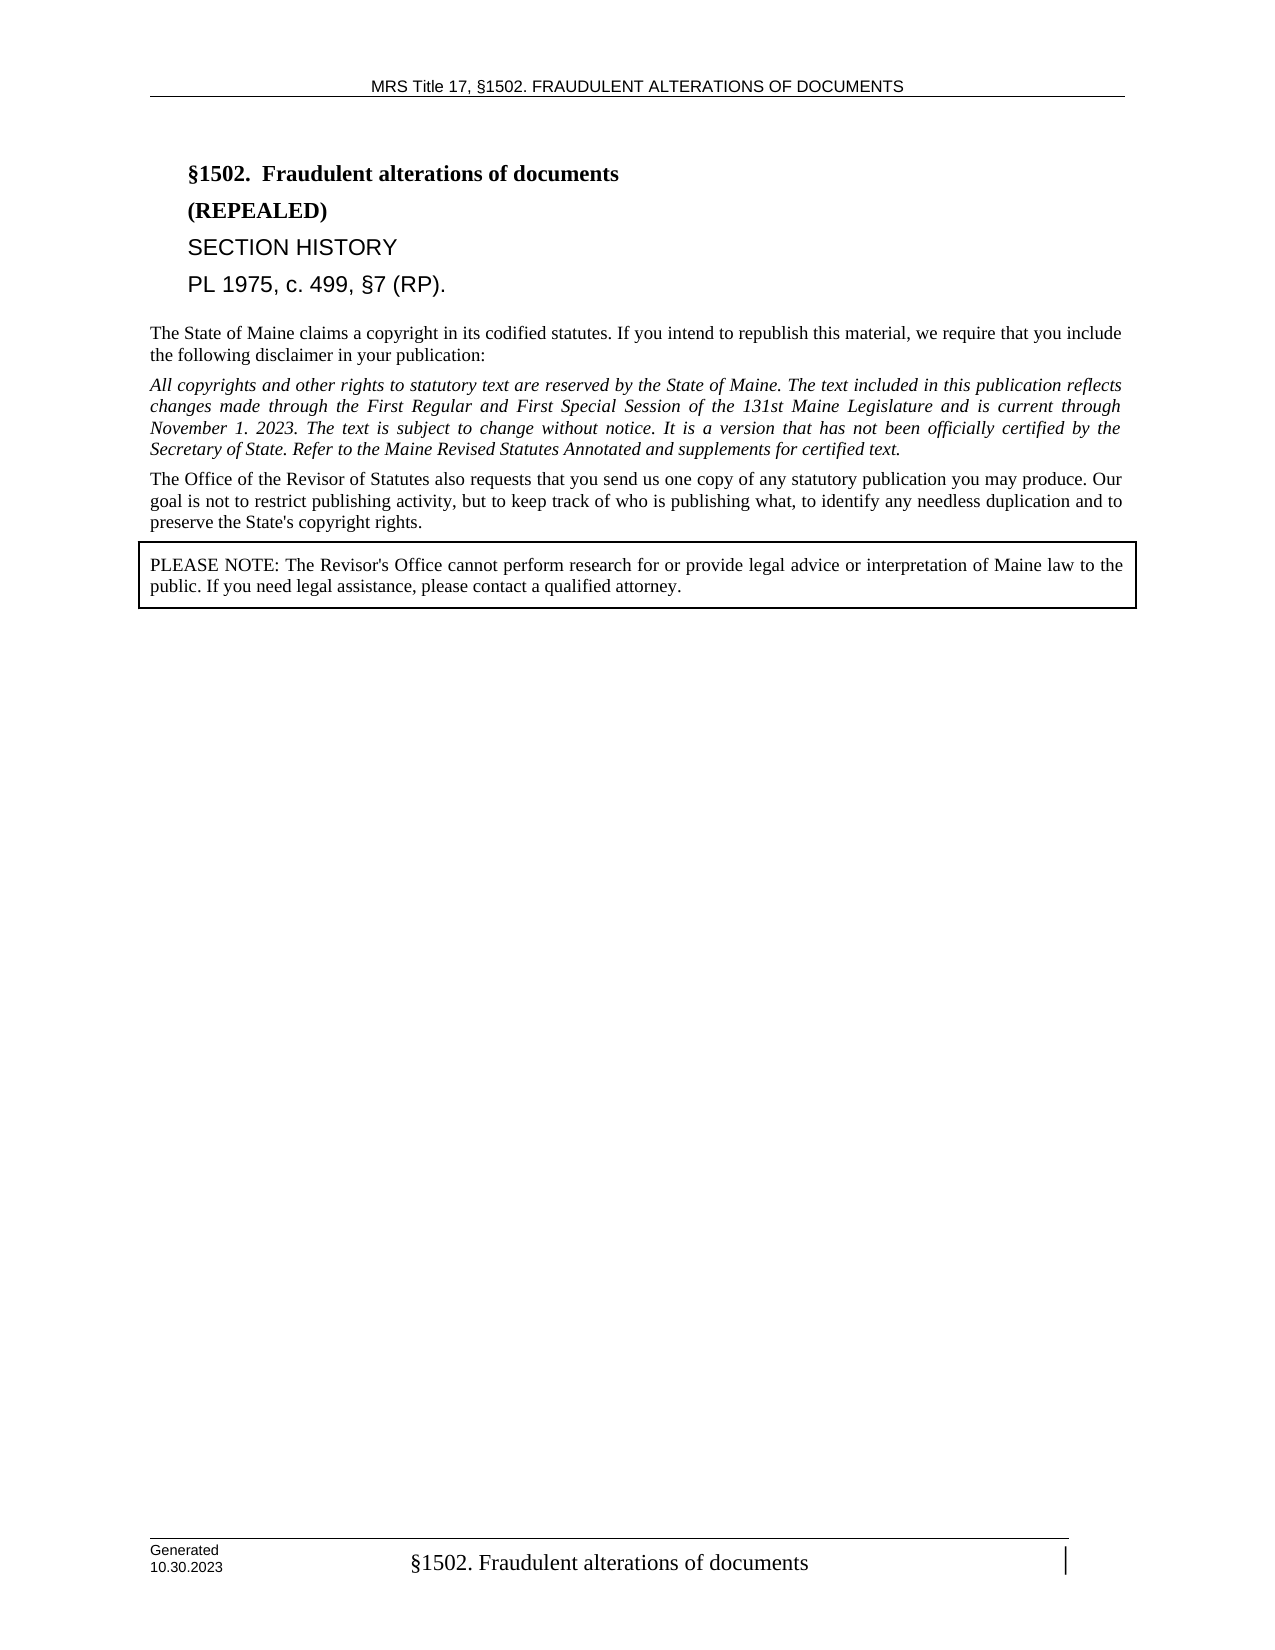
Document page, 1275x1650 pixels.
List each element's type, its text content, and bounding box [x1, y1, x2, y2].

text The Office of the Revisor of Statutes also requests that you send us one copy of any statutory publication you may produce. Our goal is not to restrict publishing activity, but to keep track of who is publishing what, to identify any needless duplication and to preserve the State's copyright rights. [150, 468, 1125, 533]
text All copyrights and other rights to statutory text are reserved by the State of Maine. The text included in this publication reflects changes made through the First Regular and First Special Session of the 131st Maine Legislature and is current through November 1. 2023 . The text is subject to change without notice. It is a version that has not been officially certified by the Secretary of State. Refer to the Maine Revised Statutes Annotated and supplements for certified text. [150, 373, 1125, 460]
text PLEASE NOTE: The Revisor's Office cannot perform research for or provide legal advice or interpretation of Maine law to the public. If you need legal assistance, please contact a qualified attorney. [140, 543, 1135, 607]
text (REPEALED) [187, 197, 1125, 223]
text SECTION HISTORY [187, 234, 1125, 260]
text §1502. Fraudulent alterations of documents [187, 160, 1125, 187]
text PL 1975, c. 499, §7 (RP). [187, 271, 1125, 297]
text The State of Maine claims a copyright in its codified statutes. If you intend to republish this material, we require that you include the following disclaimer in your publication: [150, 322, 1125, 365]
